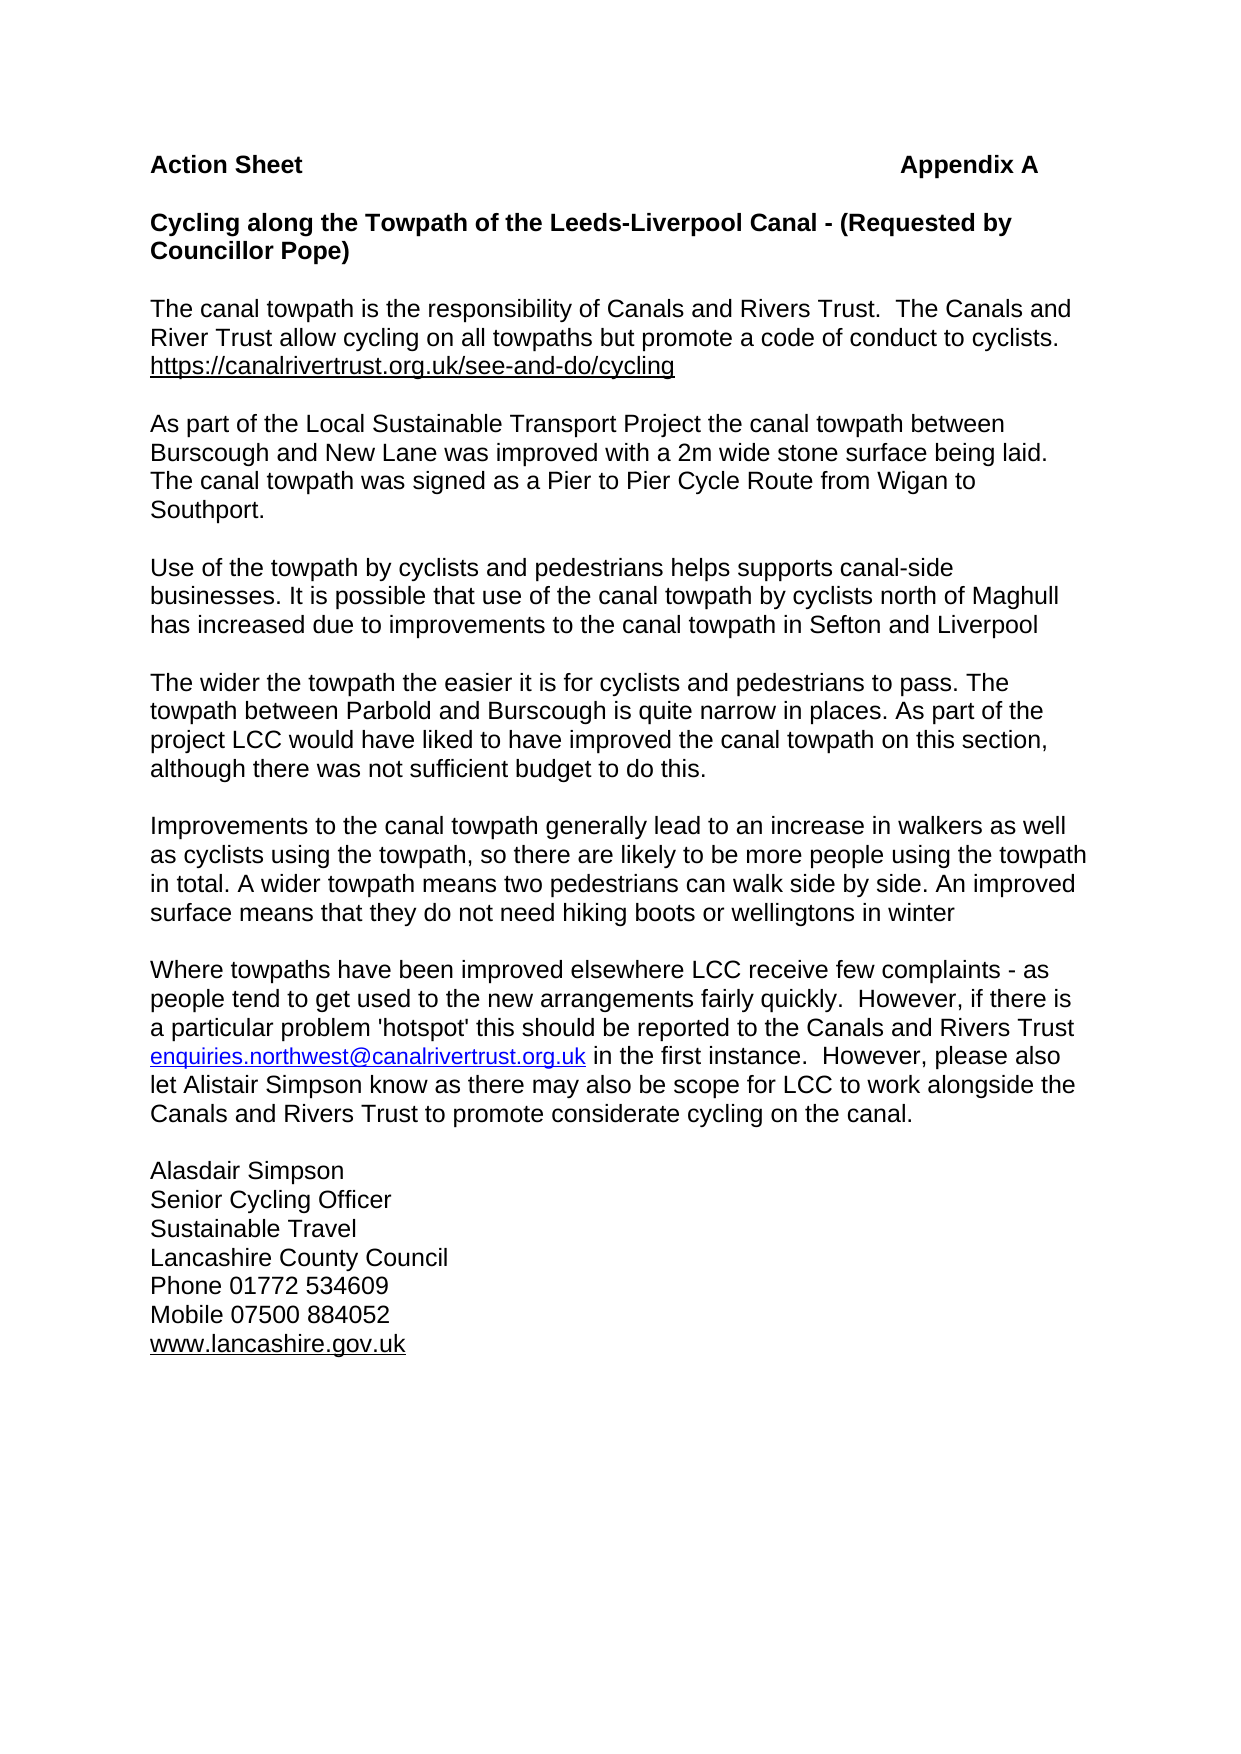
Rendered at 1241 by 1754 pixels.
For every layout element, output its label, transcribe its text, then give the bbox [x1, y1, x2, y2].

text The wider the towpath the easier it is for cyclists and pedestrians to pass. The towpath between Parbold and Burscough is quite narrow in places. As part of the project LCC would have liked to have improved the canal towpath on this section, although there was not sufficient budget to do this. [150, 667, 1090, 782]
text Alasdair Simpson [150, 1156, 1090, 1185]
text Senior Cycling Officer [150, 1185, 1090, 1214]
text The canal towpath is the responsibility of Canals and Rivers Trust. The Canals and River Trust allow cycling on all towpaths but promote a code of conduct to cyclists. [150, 294, 1090, 351]
text Cycling along the Towpath of the Leeds-Liverpool Canal - (Requested by Councillor Pope) [150, 207, 1090, 265]
text Phone 01772 534609 [150, 1271, 1090, 1300]
text Mobile 07500 884052 [150, 1300, 1090, 1329]
text Action Sheet Appendix A [150, 150, 1090, 179]
text Sustainable Travel [150, 1214, 1090, 1242]
text www.lancashire.gov.uk [150, 1329, 1090, 1357]
text Where towpaths have been improved elsewhere LCC receive few complaints - as people tend to get used to the new arrangements fairly quickly. However, if there is a particular problem 'hotspot' this should be reported to the Canals and Rivers Trust enquiries.northwest@canalrivertrust.org.uk in the first instance. However, please also let Alistair Simpson know as there may also be scope for LCC to work alongside the Canals and Rivers Trust to promote considerate cycling on the canal. [150, 955, 1090, 1127]
text Improvements to the canal towpath generally lead to an increase in walkers as well as cyclists using the towpath, so there are likely to be more people using the towpath in total. A wider towpath means two pedestrians can walk side by side. An improved surface means that they do not need hiking boots or wellingtons in winter [150, 811, 1090, 926]
text Lancashire County Council [150, 1242, 1090, 1271]
text https://canalrivertrust.org.uk/see-and-do/cycling [150, 351, 1090, 380]
text Use of the towpath by cyclists and pedestrians helps supports canal-side businesses. It is possible that use of the canal towpath by cyclists north of Maghull has increased due to improvements to the canal towpath in Sefton and Liverpool [150, 552, 1090, 639]
text As part of the Local Sustainable Transport Project the canal towpath between Burscough and New Lane was improved with a 2m wide stone surface being laid. The canal towpath was signed as a Pier to Pier Cycle Route from Wigan to Southport. [150, 409, 1090, 524]
